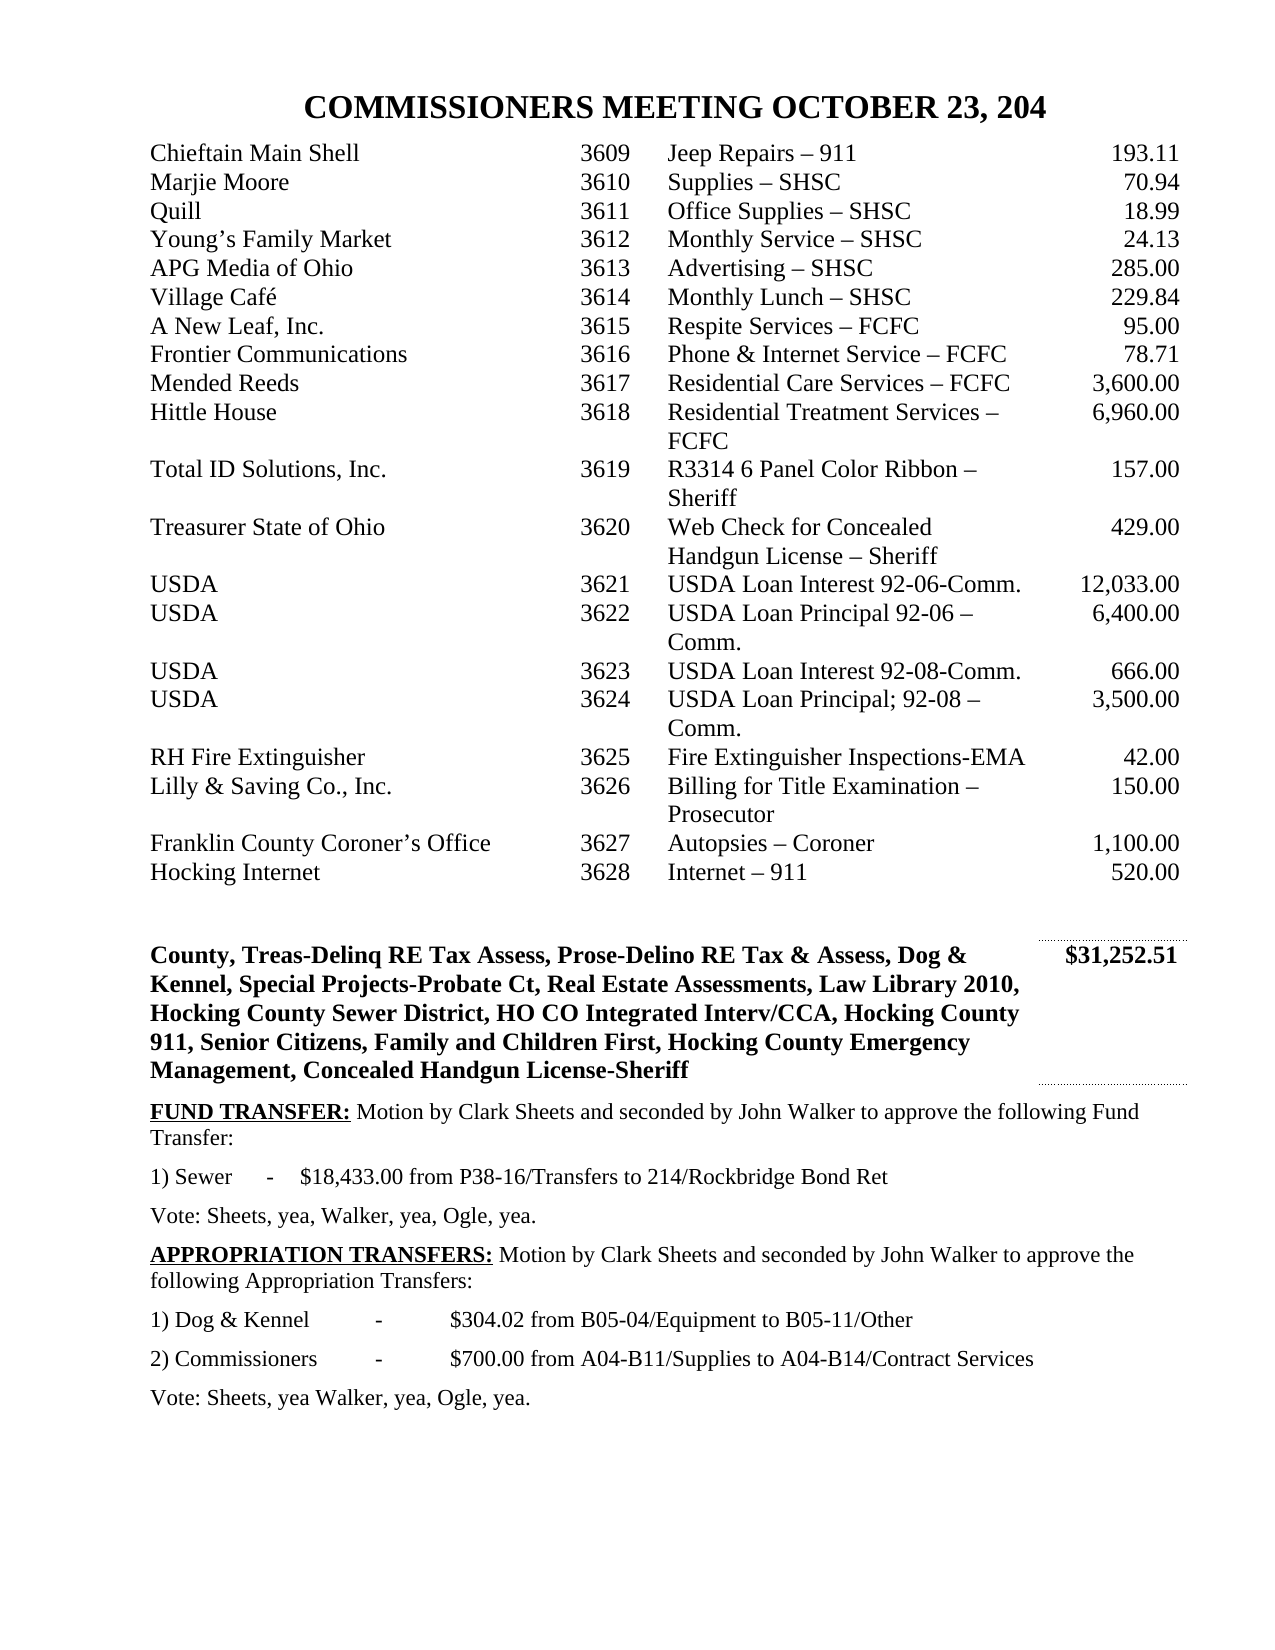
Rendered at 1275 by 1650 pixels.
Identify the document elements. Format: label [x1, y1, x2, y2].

table_cell [139, 857, 554, 886]
table_cell [656, 512, 1041, 569]
table_cell [139, 685, 554, 742]
table_cell [656, 340, 1041, 368]
table_cell [554, 397, 656, 454]
table_cell [1041, 138, 1191, 167]
table_cell [1041, 397, 1191, 454]
table_cell [139, 512, 554, 569]
table_cell [139, 656, 554, 684]
table_cell [554, 196, 656, 224]
table_cell [1041, 225, 1191, 253]
table_cell [656, 455, 1041, 512]
table_cell [1041, 311, 1191, 339]
table_cell [656, 828, 1041, 857]
table_cell [554, 742, 656, 771]
table_cell [656, 598, 1041, 656]
table_cell [139, 253, 554, 282]
table_cell [139, 138, 554, 167]
table_cell [656, 138, 1041, 167]
table_cell [1041, 368, 1191, 397]
table_cell [656, 685, 1041, 742]
table_cell [656, 368, 1041, 397]
table_cell [139, 570, 554, 598]
table_cell [1041, 167, 1191, 196]
table_cell [554, 771, 656, 828]
table_cell [139, 828, 554, 857]
table_cell [554, 282, 656, 311]
table_cell [554, 368, 656, 397]
table_cell [554, 512, 656, 569]
table_cell [1041, 857, 1191, 886]
table_cell [656, 253, 1041, 282]
table_cell [139, 771, 554, 828]
table_cell [1041, 512, 1191, 569]
table_cell [554, 167, 656, 196]
table_cell [139, 311, 554, 339]
table_cell [554, 311, 656, 339]
table_cell [1041, 598, 1191, 656]
table_cell [1041, 771, 1191, 828]
table_cell [656, 771, 1041, 828]
table_cell [1041, 340, 1191, 368]
table_cell [656, 857, 1041, 886]
table_cell [1041, 570, 1191, 598]
table_cell [139, 225, 554, 253]
table_cell [139, 742, 554, 771]
table_cell [554, 225, 656, 253]
table_cell [1041, 253, 1191, 282]
table_header [139, 940, 1039, 1084]
table_cell [1041, 282, 1191, 311]
table_cell [1041, 656, 1191, 684]
table_cell [656, 282, 1041, 311]
table_cell [554, 598, 656, 656]
table_cell [139, 167, 554, 196]
table_cell [656, 225, 1041, 253]
table_cell [139, 598, 554, 656]
table_cell [656, 397, 1041, 454]
table_cell [656, 656, 1041, 684]
table_cell [554, 685, 656, 742]
table_cell [554, 857, 656, 886]
table_cell [1041, 196, 1191, 224]
table_cell [656, 196, 1041, 224]
table_cell [139, 196, 554, 224]
table_cell [139, 340, 554, 368]
table_cell [656, 742, 1041, 771]
table_cell [139, 397, 554, 454]
table_cell [554, 138, 656, 167]
table_header [1039, 940, 1189, 1084]
table_cell [656, 311, 1041, 339]
table_cell [554, 828, 656, 857]
table_cell [139, 282, 554, 311]
table_cell [554, 253, 656, 282]
table_cell [139, 455, 554, 512]
table_cell [1041, 455, 1191, 512]
table_cell [656, 570, 1041, 598]
table_cell [554, 455, 656, 512]
table_cell [1041, 828, 1191, 857]
table_cell [1041, 685, 1191, 742]
table_cell [554, 570, 656, 598]
table_cell [656, 167, 1041, 196]
table_cell [554, 340, 656, 368]
table_cell [554, 656, 656, 684]
table_cell [1041, 742, 1191, 771]
table_cell [139, 368, 554, 397]
